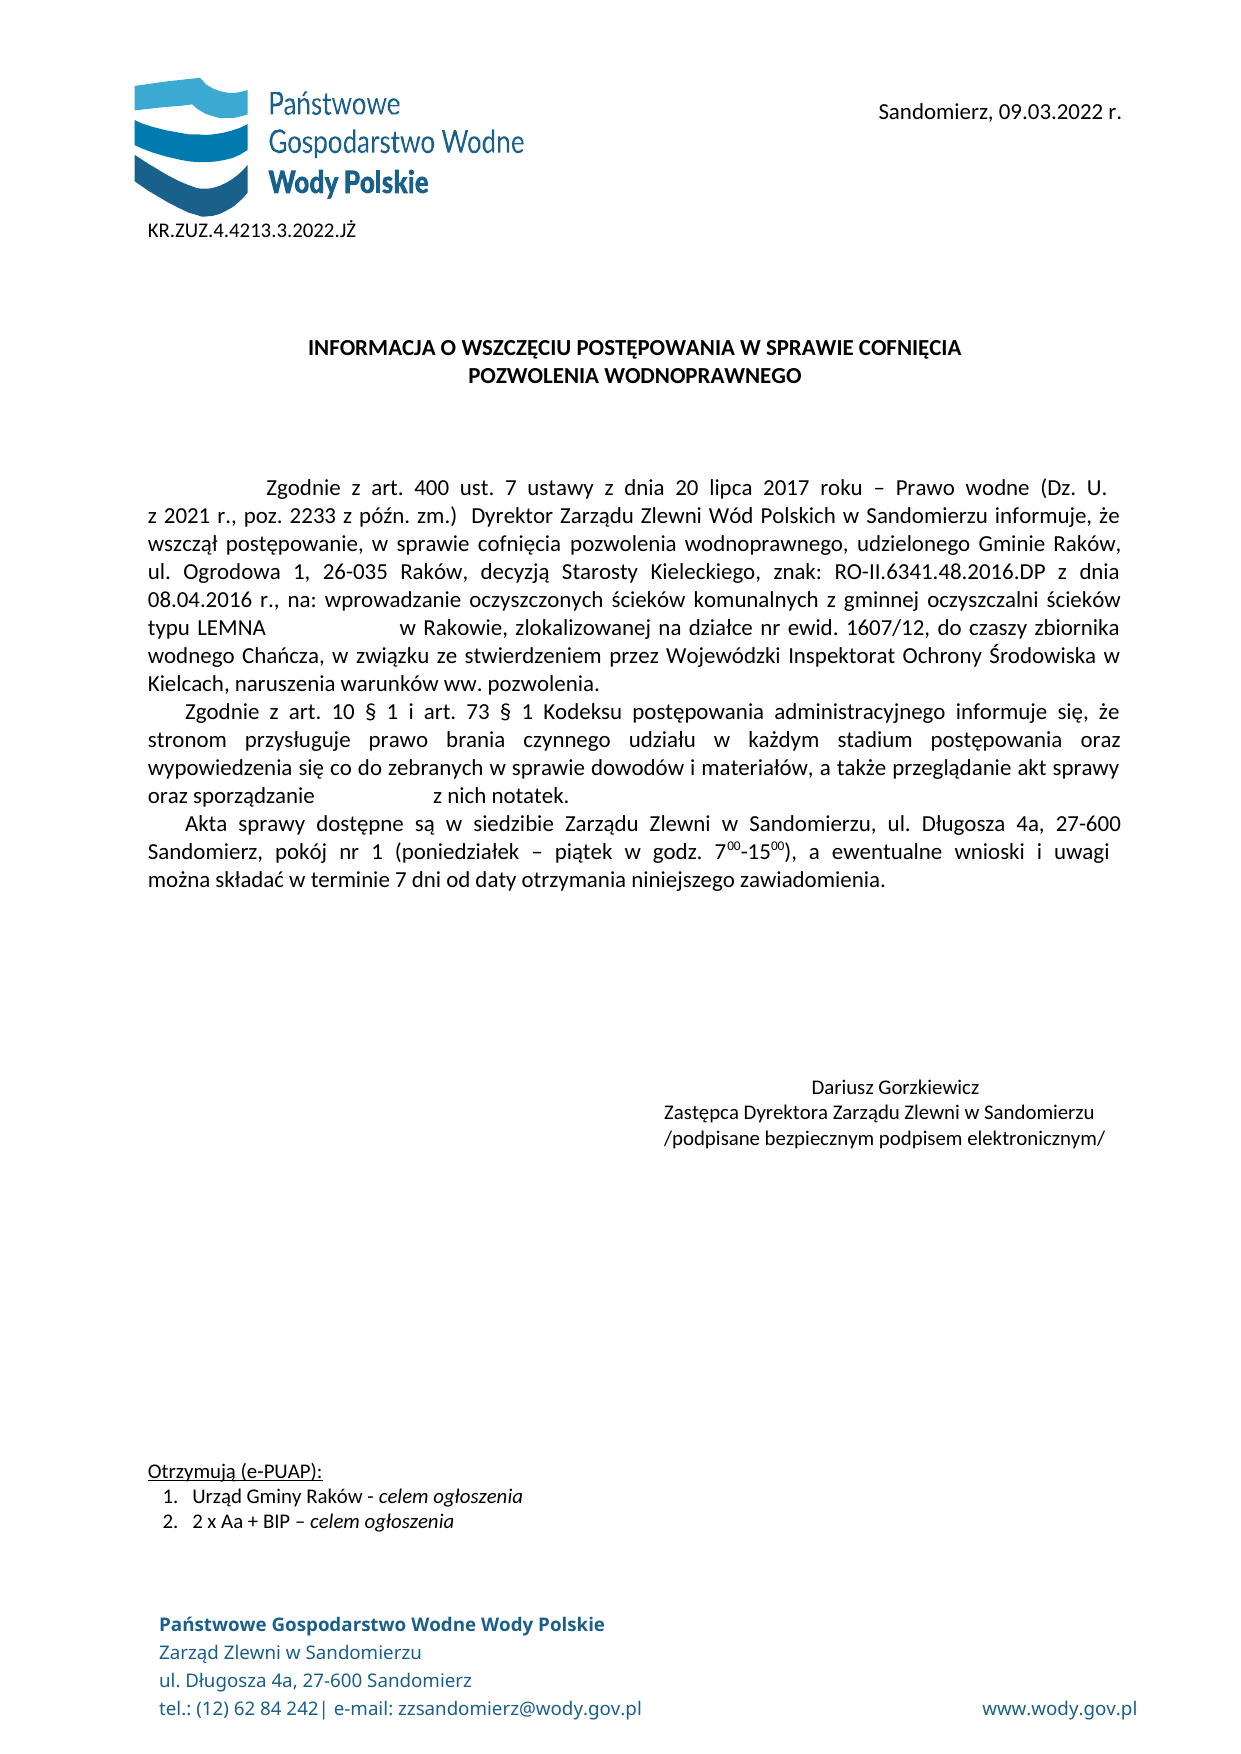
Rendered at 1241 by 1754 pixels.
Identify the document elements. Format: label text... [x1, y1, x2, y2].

list 2 x Aa + BIP – celem ogłoszenia [162, 1509, 1122, 1534]
text Dariusz Gorzkiewicz [738, 1074, 1122, 1099]
text Otrzymują (e-PUAP): [148, 1458, 1122, 1483]
text Zgodnie z art. 10 § 1 i art. 73 § 1 Kodeksu postępowania administracyjnego informuje się, że stronom przysługuje prawo brania czynnego udziału w każdym stadium postępowania oraz wypowiedzenia się co do zebranych w sprawie dowodów i materiałów, a także przeglądanie akt sprawy oraz sporządzanie z nich notatek. [148, 697, 1122, 809]
text Zastępca Dyrektora Zarządu Zlewni w Sandomierzu [590, 1099, 1122, 1125]
text Sandomierz, 09.03.2022 r. [148, 97, 1122, 126]
text INFORMACJA O WSZCZĘCIU POSTĘPOWANIA W SPRAWIE COFNIĘCIA [148, 333, 1122, 361]
text KR.ZUZ.4.4213.3.2022.JŻ [148, 217, 1122, 243]
list Urząd Gminy Raków - celem ogłoszenia [162, 1483, 1122, 1509]
text POZWOLENIA WODNOPRAWNEGO [148, 361, 1122, 389]
text Akta sprawy dostępne są w siedzibie Zarządu Zlewni w Sandomierzu, ul. Długosza 4a, 27-600 Sandomierz, pokój nr 1 (poniedziałek – piątek w godz. 700-1500), a ewentualne wnioski i uwagi można składać w terminie 7 dni od daty otrzymania niniejszego zawiadomienia. [148, 809, 1122, 893]
text /podpisane bezpiecznym podpisem elektronicznym/ [590, 1125, 1122, 1150]
text Zgodnie z art. 400 ust. 7 ustawy z dnia 20 lipca 2017 roku – Prawo wodne (Dz. U. z 2021 r., poz. 2233 z późn. zm.) Dyrektor Zarządu Zlewni Wód Polskich w Sandomierzu informuje, że wszczął postępowanie, w sprawie cofnięcia pozwolenia wodnoprawnego, udzielonego Gminie Raków, ul. Ogrodowa 1, 26-035 Raków, decyzją Starosty Kieleckiego, znak: RO-II.6341.48.2016.DP z dnia 08.04.2016 r., na: wprowadzanie oczyszczonych ścieków komunalnych z gminnej oczyszczalni ścieków typu LEMNA w Rakowie, zlokalizowanej na działce nr ewid. 1607/12, do czaszy zbiornika wodnego Chańcza, w związku ze stwierdzeniem przez Wojewódzki Inspektorat Ochrony Środowiska w Kielcach, naruszenia warunków ww. pozwolenia. [148, 473, 1122, 697]
